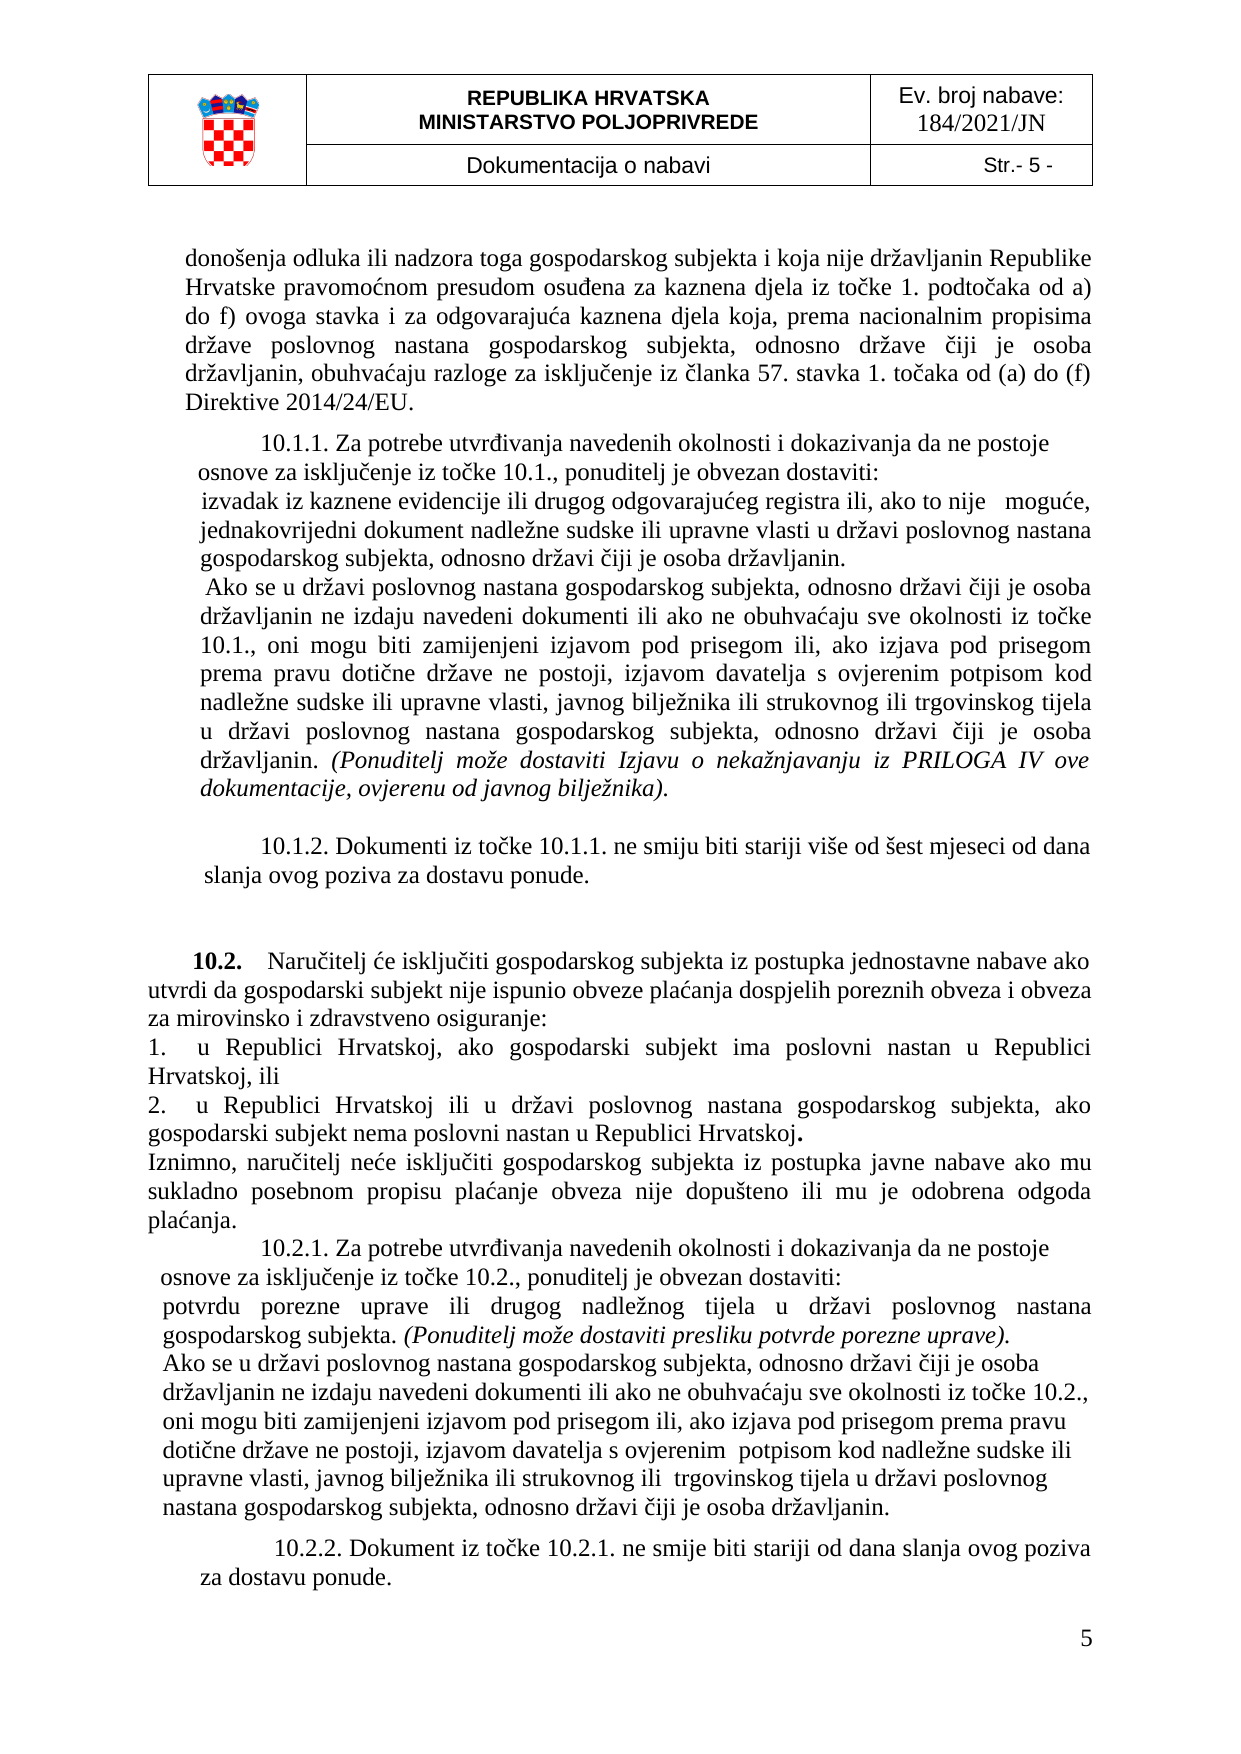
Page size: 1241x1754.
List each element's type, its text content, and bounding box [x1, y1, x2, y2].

text Ako se u državi poslovnog nastana gospodarskog subjekta, odnosno državi čiji je osoba [162, 1348, 1092, 1377]
list Za potrebe utvrđivanja navedenih okolnosti i dokazivanja da ne postoje [260, 1233, 1092, 1262]
text 1. u Republici Hrvatskoj, ako gospodarski subjekt ima poslovni nastan u Republici Hrvatskoj, ili [148, 1032, 1092, 1090]
picture [197, 94, 260, 166]
text 2. u Republici Hrvatskoj ili u državi poslovnog nastana gospodarskog subjekta, ako gospodarski subjekt nema poslovni nastan u Republici Hrvatskoj. [148, 1090, 1092, 1147]
text osnove za isključenje iz točke 10.2., ponuditelj je obvezan dostaviti: [148, 1262, 1092, 1291]
text upravne vlasti, javnog bilježnika ili strukovnog ili trgovinskog tijela u državi poslovnog [162, 1463, 1092, 1492]
list Dokumenti iz točke 10.1.1. ne smiju biti stariji više od šest mjeseci od dana [260, 831, 1092, 860]
text državljanin ne izdaju navedeni dokumenti ili ako ne obuhvaćaju sve okolnosti iz točke 10.2., [162, 1377, 1092, 1406]
text nastana gospodarskog subjekta, odnosno državi čiji je osoba državljanin. [162, 1492, 1092, 1521]
text dotične države ne postoji, izjavom davatelja s ovjerenim potpisom kod nadležne sudske ili [162, 1435, 1092, 1463]
list Za potrebe utvrđivanja navedenih okolnosti i dokazivanja da ne postoje [260, 428, 1092, 457]
text Ako se u državi poslovnog nastana gospodarskog subjekta, odnosno državi čiji je osoba državljanin ne izdaju navedeni dokumenti ili ako ne obuhvaćaju sve okolnosti iz točke 10.1., oni mogu biti zamijenjeni izjavom pod prisegom ili, ako izjava pod prisegom prema pravu dotične države ne postoji, izjavom davatelja s ovjerenim potpisom kod nadležne sudske ili upravne vlasti, javnog bilježnika ili strukovnog ili trgovinskog tijela u državi poslovnog nastana gospodarskog subjekta, odnosno državi čiji je osoba državljanin. (Ponuditelj može dostaviti Izjavu o nekažnjavanju iz PRILOGA IV ove dokumentacije, ovjerenu od javnog bilježnika). [162, 572, 1092, 802]
text izvadak iz kaznene evidencije ili drugog odgovarajućeg registra ili, ako to nije moguće, jednakovrijedni dokument nadležne sudske ili upravne vlasti u državi poslovnog nastana gospodarskog subjekta, odnosno državi čiji je osoba državljanin. [162, 486, 1092, 572]
text potvrdu porezne uprave ili drugog nadležnog tijela u državi poslovnog nastana gospodarskog subjekta. (Ponuditelj može dostaviti presliku potvrde porezne uprave). [162, 1291, 1092, 1348]
text 10.2.2. Dokument iz točke 10.2.1. ne smije biti stariji od dana slanja ovog poziva za dostavu ponude. [200, 1533, 1092, 1591]
text Iznimno, naručitelj neće isključiti gospodarskog subjekta iz postupka javne nabave ako mu sukladno posebnom propisu plaćanje obveza nije dopušteno ili mu je odobrena odgoda plaćanja. [148, 1147, 1092, 1233]
text slanja ovog poziva za dostavu ponude. [148, 860, 1092, 888]
text utvrdi da gospodarski subjekt nije ispunio obveze plaćanja dospjelih poreznih obveza i obveza za mirovinsko i zdravstveno osiguranje: [148, 975, 1092, 1032]
text oni mogu biti zamijenjeni izjavom pod prisegom ili, ako izjava pod prisegom prema pravu [162, 1406, 1092, 1435]
text osnove za isključenje iz točke 10.1., ponuditelj je obvezan dostaviti: [148, 457, 1092, 486]
list Naručitelj će isključiti gospodarskog subjekta iz postupka jednostavne nabave ako [192, 946, 1092, 975]
